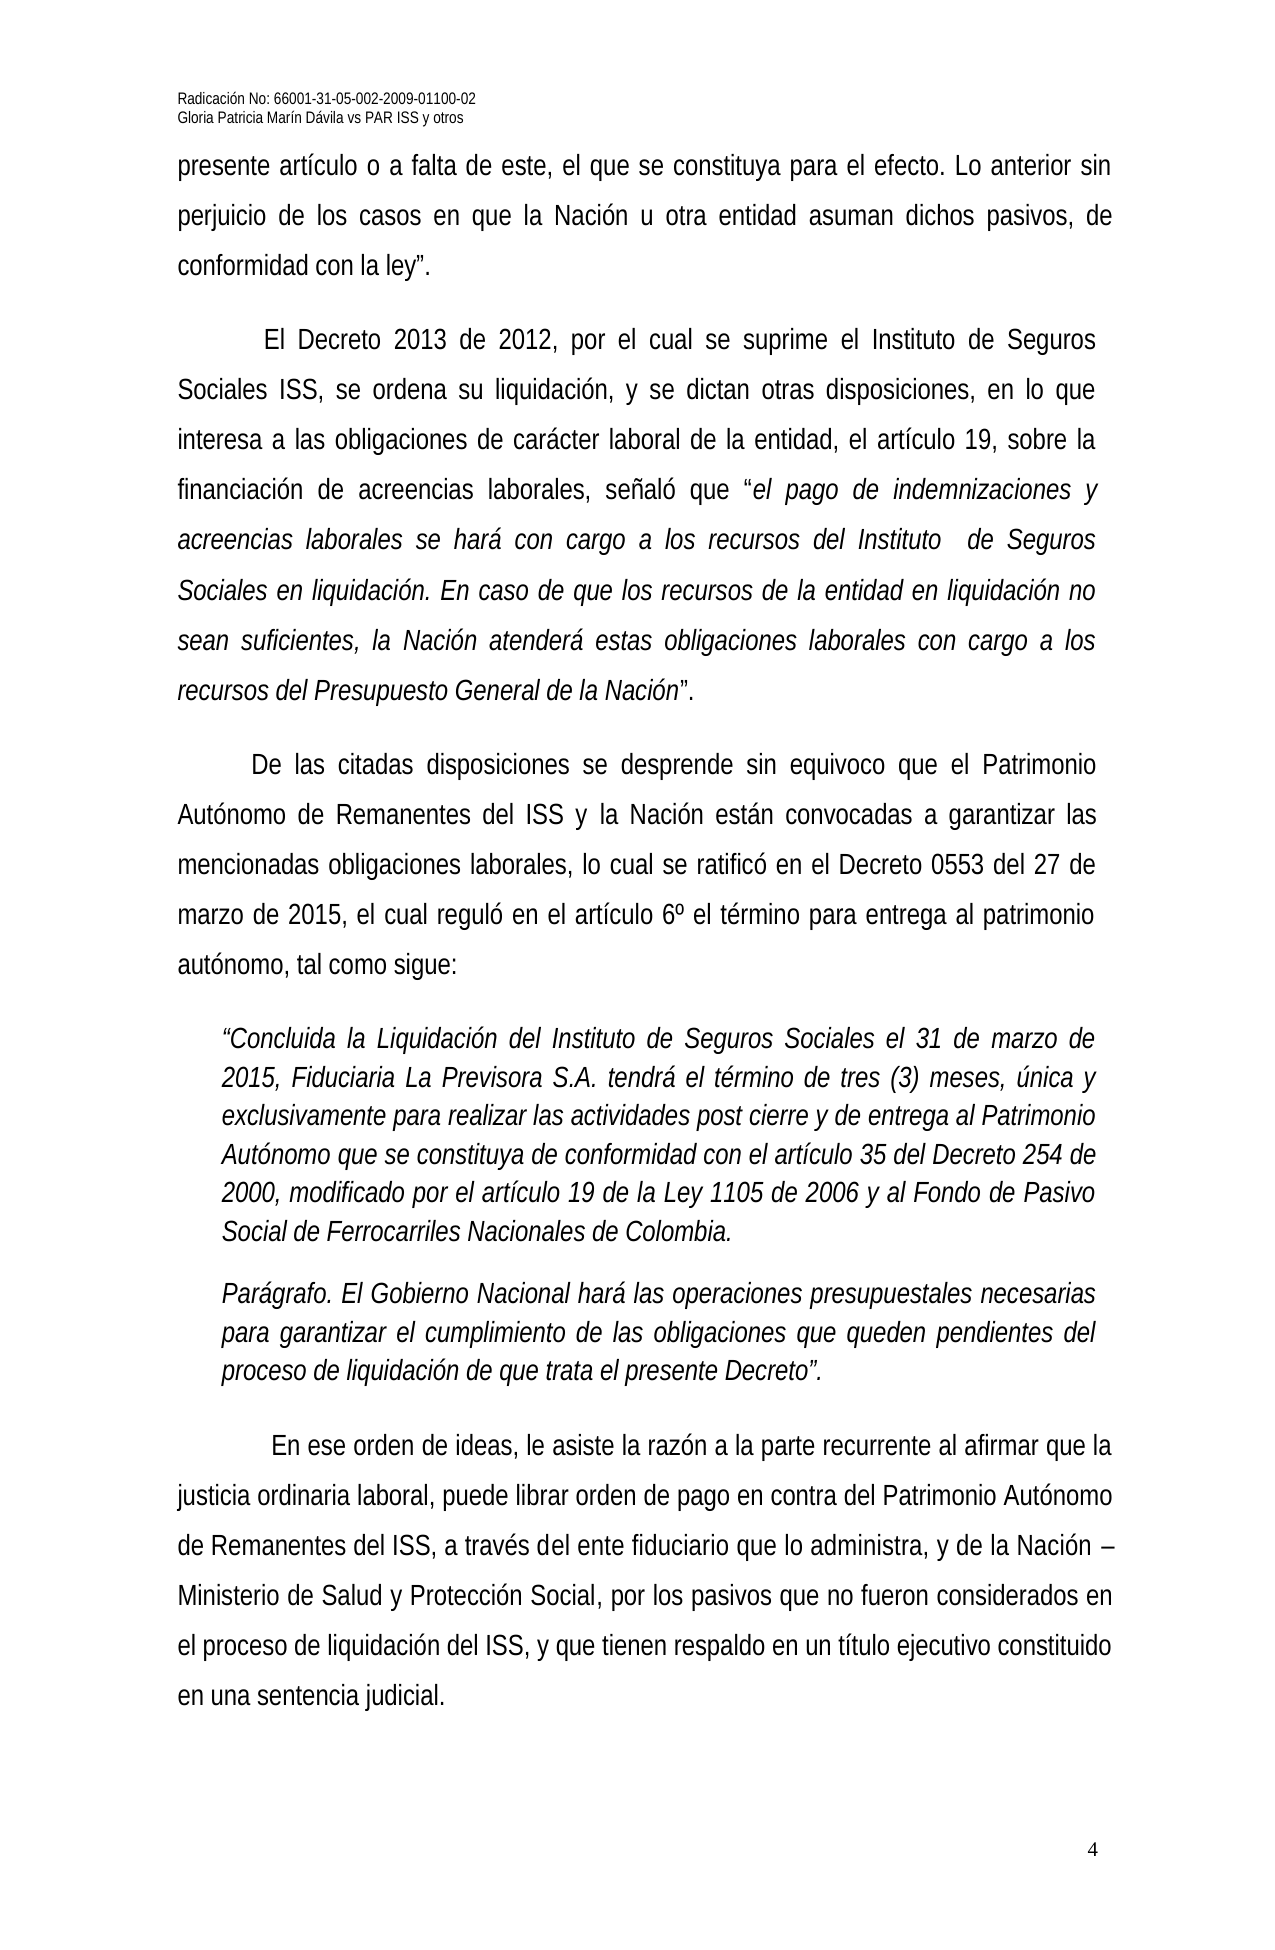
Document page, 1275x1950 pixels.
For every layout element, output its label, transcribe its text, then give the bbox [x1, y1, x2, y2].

text Parágrafo. El Gobierno Nacional hará las operaciones presupuestales necesarias para garantizar el cumplimiento de las obligaciones que queden pendientes del proceso de liquidación de que trata el presente Decreto”. [222, 1276, 1098, 1387]
text “Concluida la Liquidación del Instituto de Seguros Sociales el 31 de marzo de 2015, Fiduciaria La Previsora S.A. tendrá el término de tres (3) meses, única y exclusivamente para realizar las actividades post cierre y de entrega al Patrimonio Autónomo que se constituya de conformidad con el artículo 35 del Decreto 254 de 2000, modificado por el artículo 19 de la Ley 1105 de 2006 y al Fondo de Pasivo Social de Ferrocarriles Nacionales de Colombia. [222, 1022, 1098, 1247]
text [177, 148, 1114, 281]
text En ese orden de ideas, le asiste la razón a la parte recurrente al afirmar que la justicia ordinaria laboral, puede librar orden de pago en contra del Patrimonio Autónomo de Remanentes del ISS, a través del ente fiduciario que lo administra, y de la Nación – Ministerio de Salud y Protección Social, por los pasivos que no fueron considerados en el proceso de liquidación del ISS, y que tienen respaldo en un título ejecutivo constituido en una sentencia judicial. [177, 1428, 1114, 1712]
text De las citadas disposiciones se desprende sin equivoco que el Patrimonio Autónomo de Remanentes del ISS y la Nación están convocadas a garantizar las mencionadas obligaciones laborales, lo cual se ratificó en el Decreto 0553 del 27 de marzo de 2015, el cual reguló en el artículo 6º el término para entrega al patrimonio autónomo, tal como sigue: [177, 747, 1098, 981]
text El Decreto 2013 de 2012, por el cual se suprime el Instituto de Seguros Sociales ISS, se ordena su liquidación, y se dictan otras disposiciones, en lo que interesa a las obligaciones de carácter laboral de la entidad, el artículo 19, sobre la financiación de acreencias laborales, señaló que “el pago de indemnizaciones y acreencias laborales se hará con cargo a los recursos del Instituto de Seguros Sociales en liquidación. En caso de que los recursos de la entidad en liquidación no sean suficientes, la Nación atenderá estas obligaciones laborales con cargo a los recursos del Presupuesto General de la Nación”. [177, 322, 1098, 706]
